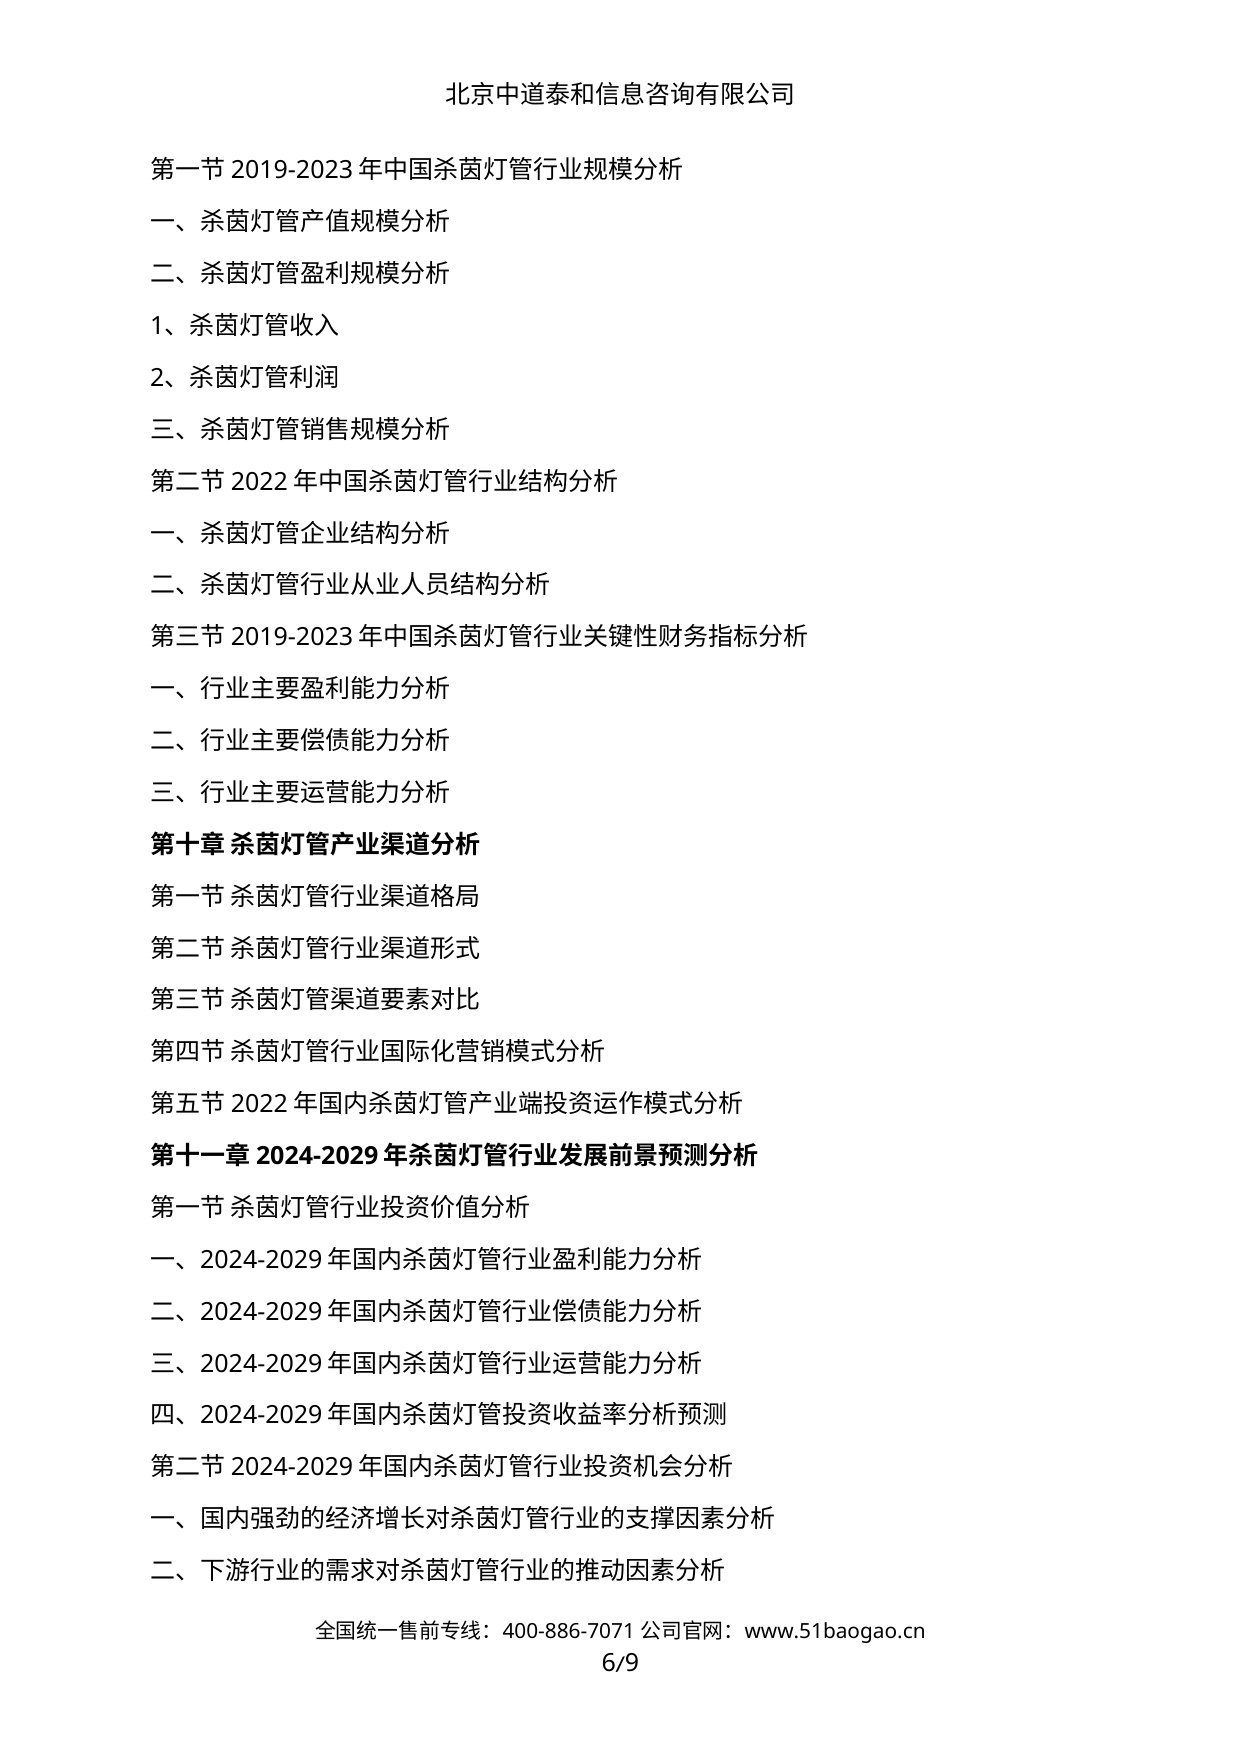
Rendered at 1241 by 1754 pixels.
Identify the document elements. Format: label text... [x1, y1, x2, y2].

text 三、2024-2029年国内杀茵灯管行业运营能力分析 [150, 1343, 1090, 1379]
text 一、国内强劲的经济增长对杀茵灯管行业的支撑因素分析 [150, 1499, 1090, 1535]
text 第五节 2022年国内杀茵灯管产业端投资运作模式分析 [150, 1084, 1090, 1120]
text 第十一章 2024-2029年杀茵灯管行业发展前景预测分析 [150, 1136, 1090, 1172]
text 第三节 2019-2023年中国杀茵灯管行业关键性财务指标分析 [150, 617, 1090, 653]
text 第一节 杀茵灯管行业投资价值分析 [150, 1187, 1090, 1224]
text 二、杀茵灯管盈利规模分析 [150, 254, 1090, 290]
text 四、2024-2029年国内杀茵灯管投资收益率分析预测 [150, 1395, 1090, 1431]
text 第二节 2022年中国杀茵灯管行业结构分析 [150, 461, 1090, 497]
text 第二节 杀茵灯管行业渠道形式 [150, 928, 1090, 964]
text 第二节 2024-2029年国内杀茵灯管行业投资机会分析 [150, 1447, 1090, 1483]
text 一、2024-2029年国内杀茵灯管行业盈利能力分析 [150, 1239, 1090, 1276]
text 一、行业主要盈利能力分析 [150, 669, 1090, 705]
text 一、杀茵灯管产值规模分析 [150, 202, 1090, 238]
text 第十章 杀茵灯管产业渠道分析 [150, 824, 1090, 861]
text 第一节 杀茵灯管行业渠道格局 [150, 876, 1090, 912]
text 2、杀茵灯管利润 [150, 357, 1090, 394]
text 二、行业主要偿债能力分析 [150, 721, 1090, 757]
text 第四节 杀茵灯管行业国际化营销模式分析 [150, 1032, 1090, 1068]
text 一、杀茵灯管企业结构分析 [150, 513, 1090, 549]
text 第三节 杀茵灯管渠道要素对比 [150, 980, 1090, 1016]
text 二、2024-2029年国内杀茵灯管行业偿债能力分析 [150, 1291, 1090, 1327]
text 二、杀茵灯管行业从业人员结构分析 [150, 565, 1090, 601]
text 三、行业主要运营能力分析 [150, 772, 1090, 809]
text 第一节 2019-2023年中国杀茵灯管行业规模分析 [150, 150, 1090, 186]
text 三、杀茵灯管销售规模分析 [150, 409, 1090, 446]
text 1、杀茵灯管收入 [150, 306, 1090, 342]
text 二、下游行业的需求对杀茵灯管行业的推动因素分析 [150, 1551, 1090, 1587]
